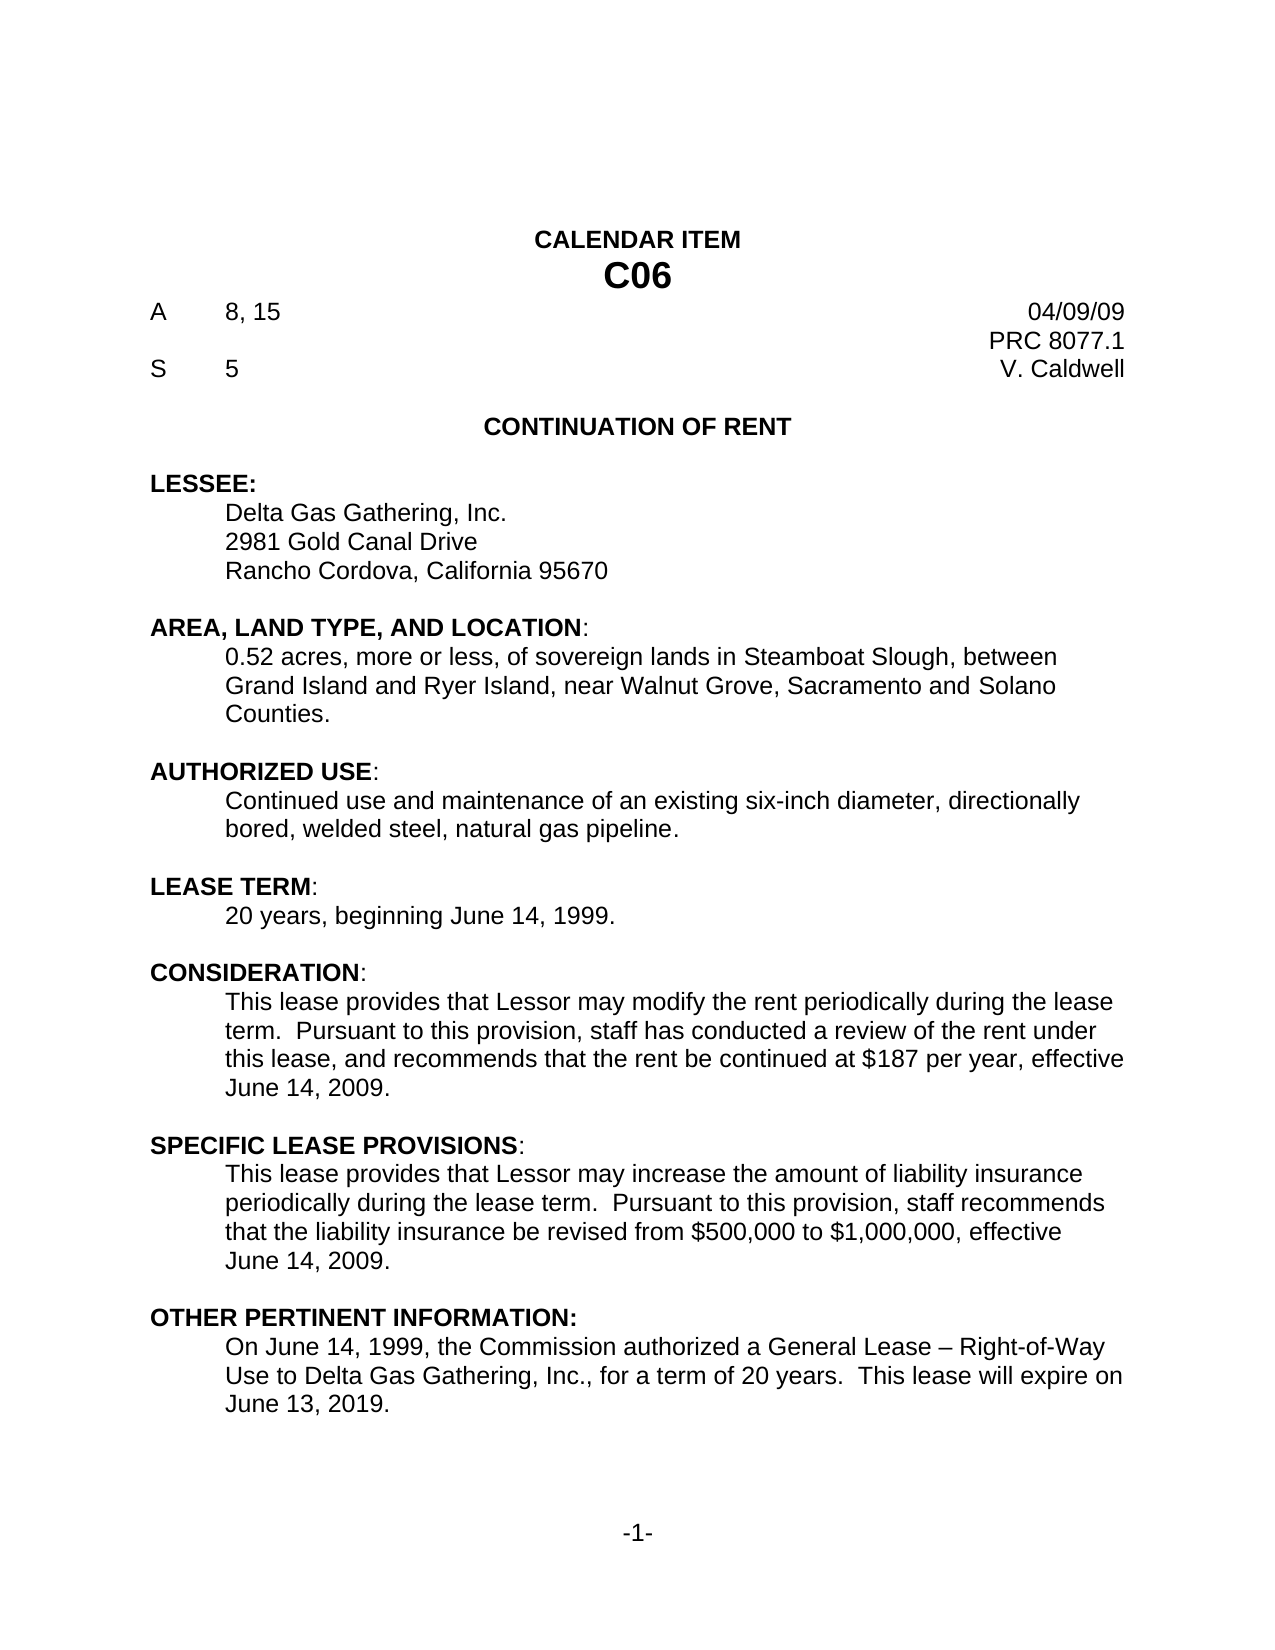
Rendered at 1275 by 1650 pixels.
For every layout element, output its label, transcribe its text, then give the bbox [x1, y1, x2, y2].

text LESSEE: [150, 469, 1125, 498]
text PRC 8077.1 [150, 326, 1125, 354]
text This lease provides that Lessor may increase the amount of liability insurance periodically during the lease term. Pursuant to this provision, staff recommends that the liability insurance be revised from $500,000 to $1,000,000, effective [225, 1159, 1125, 1246]
text 20 years, beginning June 14, 1999. [225, 901, 1125, 929]
text June 14, 2009. [225, 1246, 1125, 1274]
text LEASE TERM: [150, 872, 1125, 901]
text On June 14, 1999, the Commission authorized a General Lease – Right-of-Way Use to Delta Gas Gathering, Inc., for a term of 20 years. This lease will expire on June 13, 2019. [225, 1332, 1125, 1418]
subtitle C06 [150, 254, 1125, 297]
text CONSIDERATION: [150, 958, 1125, 987]
text Rancho Cordova, California 95670 [225, 556, 1125, 584]
text OTHER PERTINENT INFORMATION: [150, 1303, 1125, 1332]
text A 8, 15 04/09/09 [150, 297, 1125, 326]
text Delta Gas Gathering, Inc. [225, 498, 1125, 527]
title CALENDAR ITEM [150, 225, 1125, 254]
text S 5 V. Caldwell [150, 354, 1125, 383]
text 0.52 acres, more or less, of sovereign lands in Steamboat Slough, between Grand Island and Ryer Island, near Walnut Grove, Sacramento and Solano Counties. [225, 642, 1125, 728]
text CONTINUATION OF RENT [150, 412, 1125, 441]
text 2981 Gold Canal Drive [225, 527, 1125, 556]
text SPECIFIC LEASE PROVISIONS: [150, 1131, 1125, 1159]
text AREA, LAND TYPE, AND LOCATION: [150, 613, 1125, 642]
text Continued use and maintenance of an existing six-inch diameter, directionally bored, welded steel, natural gas pipeline. [225, 786, 1125, 843]
text AUTHORIZED USE: [150, 757, 1125, 786]
text This lease provides that Lessor may modify the rent periodically during the lease term. Pursuant to this provision, staff has conducted a review of the rent under this lease, and recommends that the rent be continued at $187 per year, effective June 14, 2009. [225, 987, 1125, 1102]
